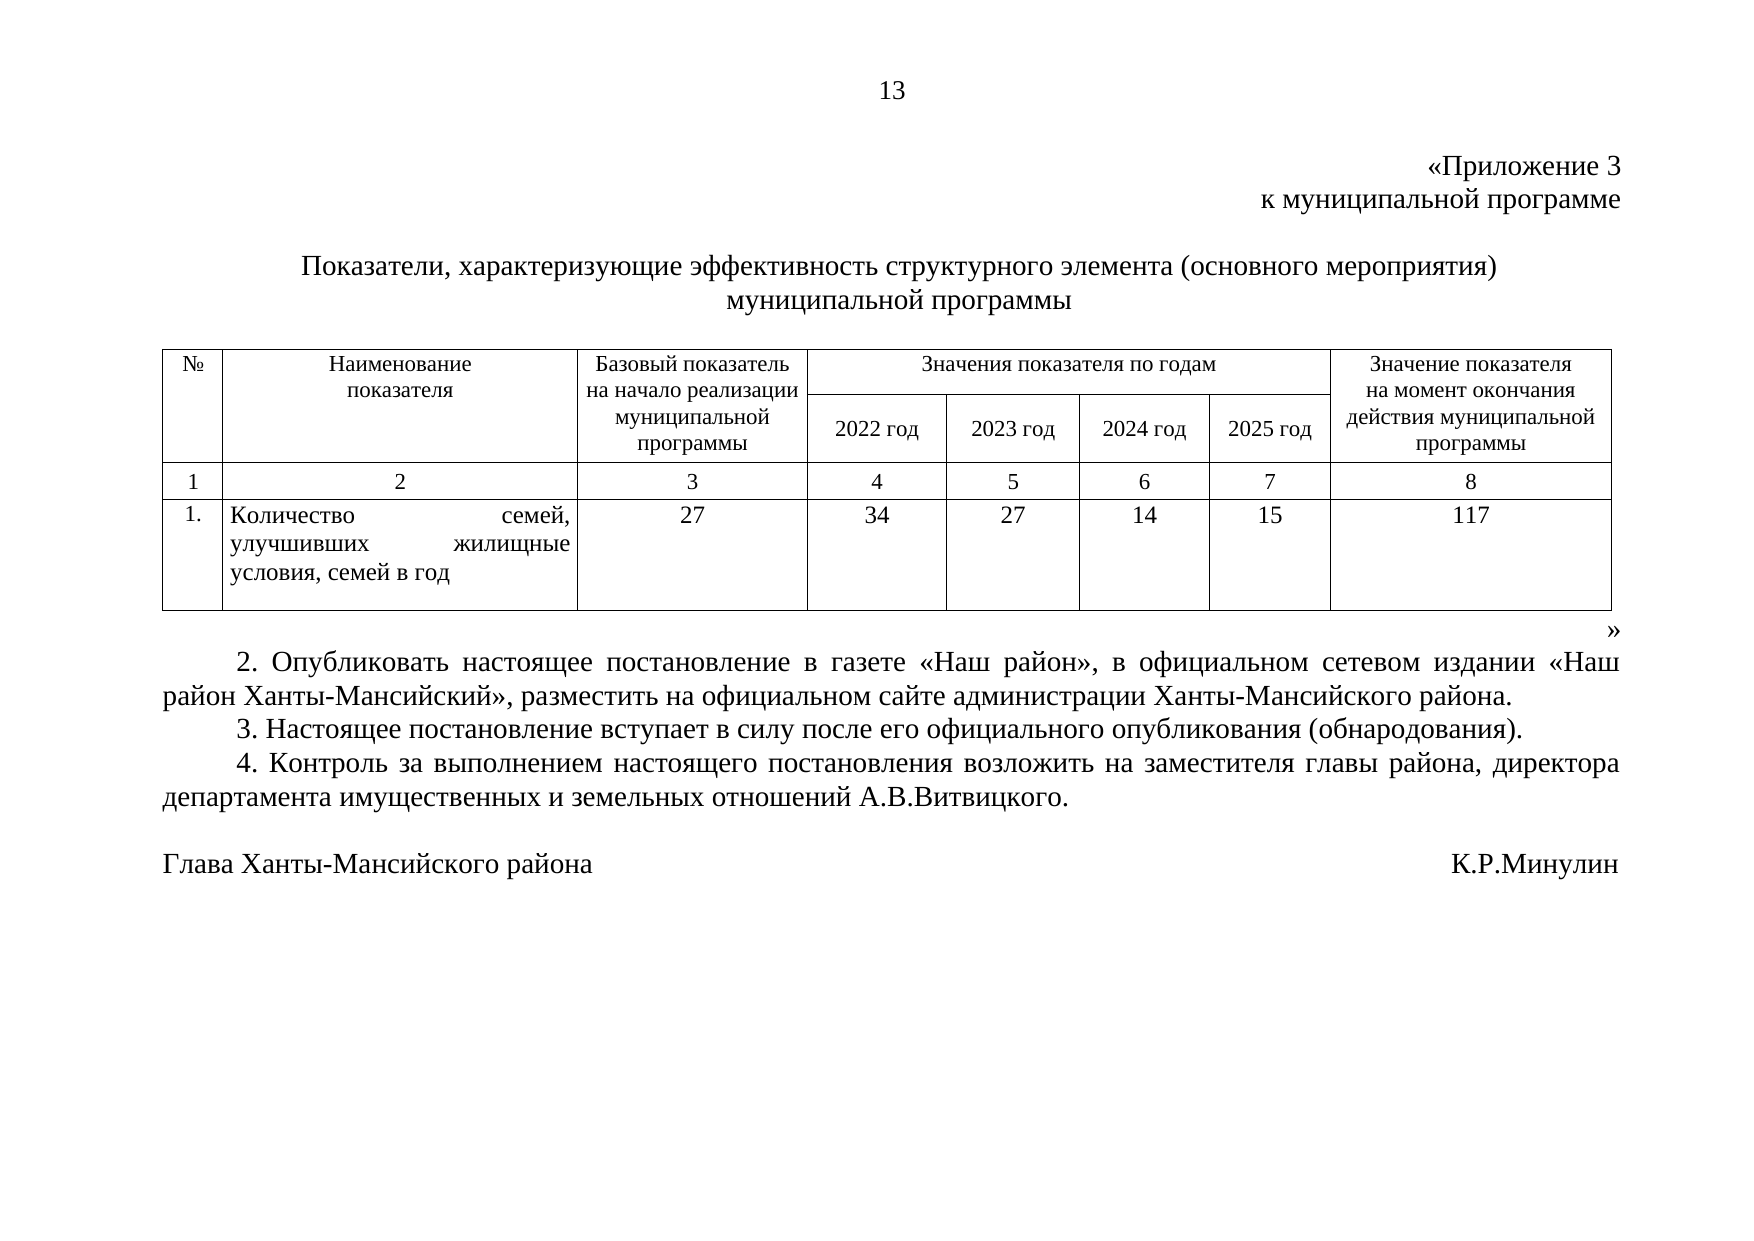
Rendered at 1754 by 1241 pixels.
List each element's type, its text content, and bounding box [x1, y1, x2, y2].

table_cell 7 [1210, 463, 1330, 499]
table_cell 3 [578, 463, 807, 499]
table_header Базовый показатель на начало реализации муниципальной программы [578, 350, 807, 462]
text .» [162, 611, 1621, 644]
table_cell 8 [1331, 463, 1611, 499]
table_cell 15 [1210, 500, 1330, 610]
table_header Значение показателя на момент окончания действия муниципальной программы [1331, 350, 1611, 462]
table_cell 34 [808, 500, 946, 610]
text муниципальной программы [177, 282, 1621, 315]
text Показатели, характеризующие эффективность структурного элемента (основного мероприятия) [177, 248, 1621, 282]
table_header Наименование показателя [223, 350, 577, 462]
text Глава Ханты-Мансийского района К.Р.Минулин [162, 846, 1621, 879]
table_cell 117 [1331, 500, 1611, 610]
table_header № [163, 350, 222, 462]
table_cell 6 [1080, 463, 1209, 499]
table_cell 1. [163, 500, 222, 610]
table_cell 2024 год [1080, 395, 1209, 462]
text 3. Настоящее постановление вступает в силу после его официального опубликования (обнародования). [162, 712, 1621, 745]
table_header Значения показателя по годам [808, 350, 1330, 394]
table_cell 4 [808, 463, 946, 499]
table_cell 14 [1080, 500, 1209, 610]
table_cell 5 [947, 463, 1079, 499]
table_cell 2022 год [808, 395, 946, 462]
text к муниципальной программе [162, 181, 1621, 215]
table_cell 27 [947, 500, 1079, 610]
text «Приложение 3 [162, 148, 1621, 181]
text 4. Контроль за выполнением настоящего постановления возложить на заместителя главы района, директора департамента имущественных и земельных отношений А.В.Витвицкого. [162, 745, 1621, 812]
table_cell 27 [578, 500, 807, 610]
table_cell 1 [163, 463, 222, 499]
table_cell 2023 год [947, 395, 1079, 462]
table_cell Количество семей, улучшивших жилищные условия, семей в год [223, 500, 577, 610]
table_cell 2 [223, 463, 577, 499]
table_cell 2025 год [1210, 395, 1330, 462]
text 2. Опубликовать настоящее постановление в газете «Наш район», в официальном сетевом издании «Наш район Ханты-Мансийский», разместить на официальном сайте администрации Ханты-Мансийского района. [162, 644, 1621, 712]
